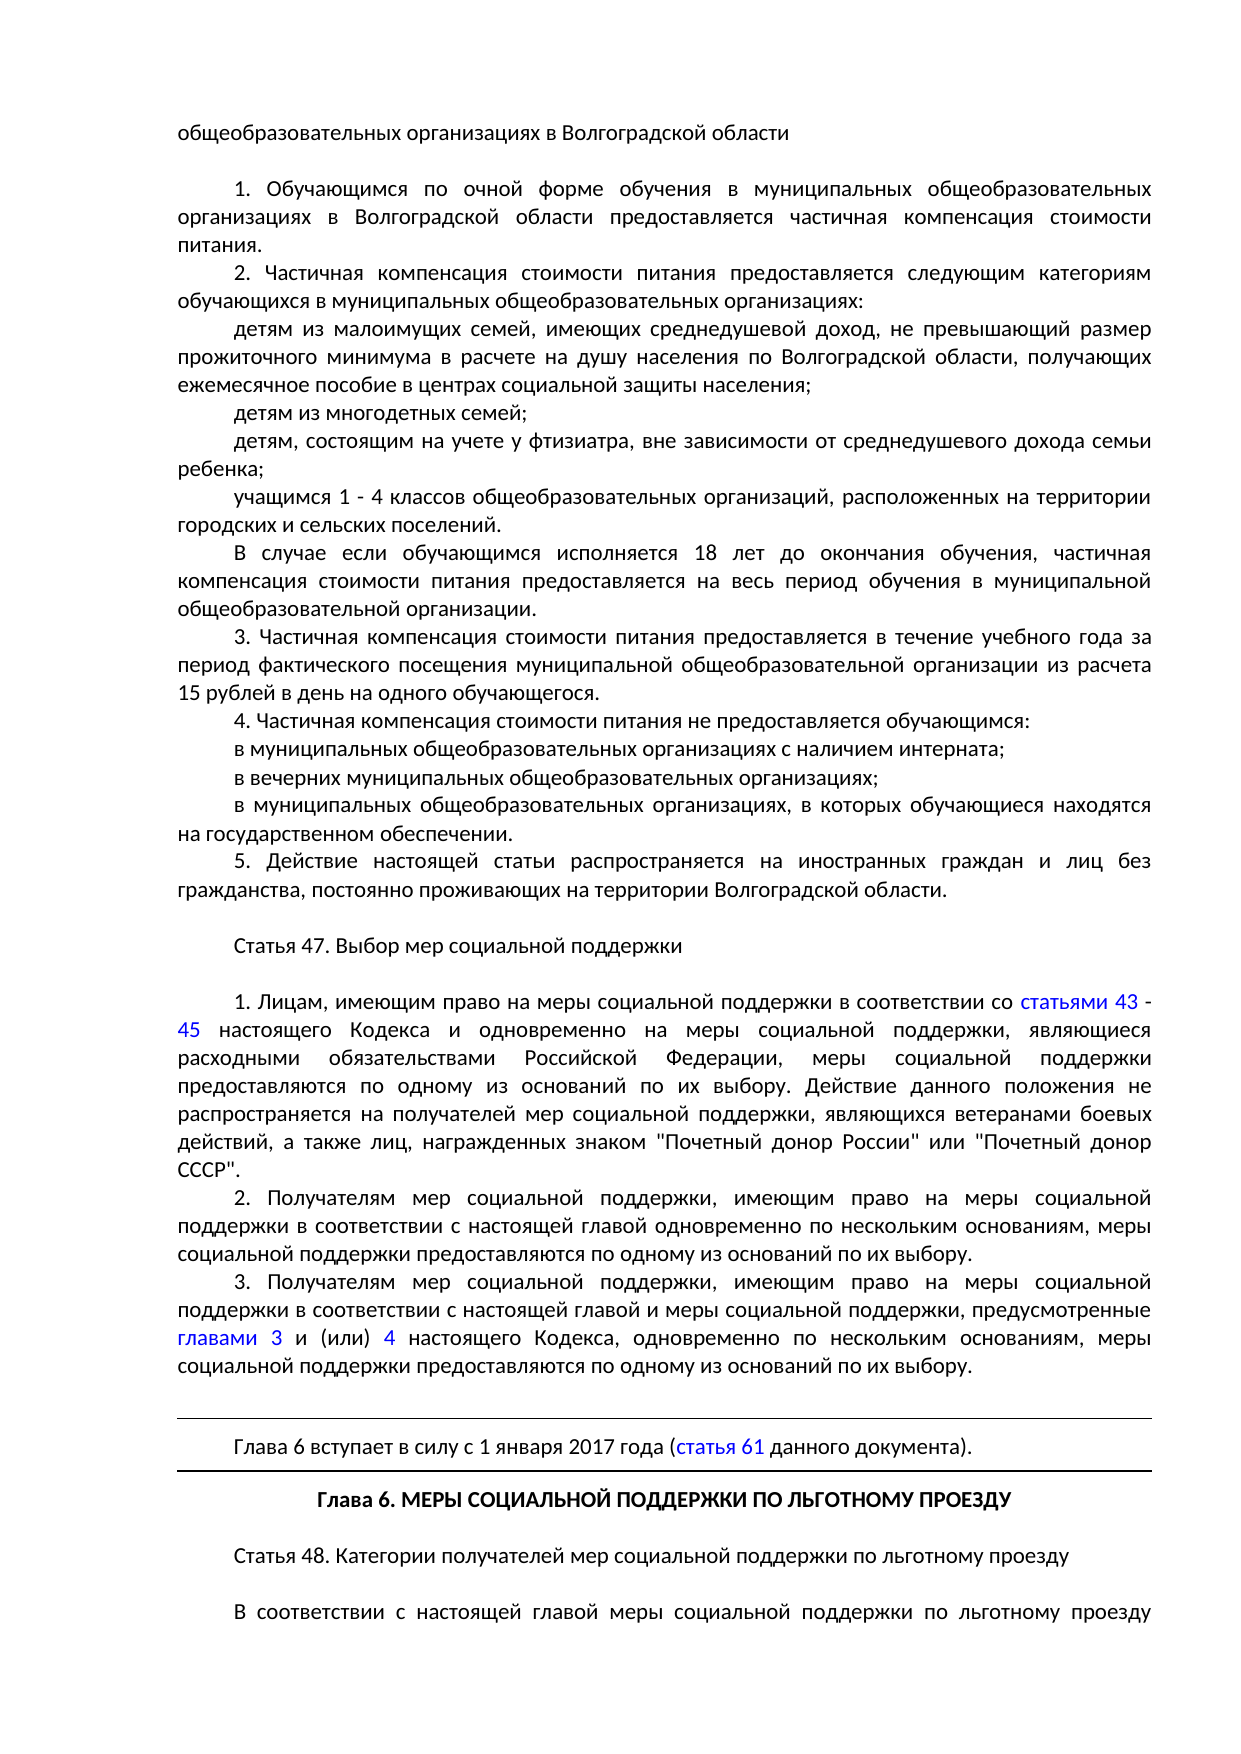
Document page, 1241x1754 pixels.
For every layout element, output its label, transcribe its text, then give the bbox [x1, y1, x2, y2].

text Статья 48. Категории получателей мер социальной поддержки по льготному проезду [177, 1541, 1152, 1569]
text 2. Получателям мер социальной поддержки, имеющим право на меры социальной поддержки в соответствии с настоящей главой одновременно по нескольким основаниям, меры социальной поддержки предоставляются по одному из оснований по их выбору. [177, 1183, 1152, 1267]
text 3. Получателям мер социальной поддержки, имеющим право на меры социальной поддержки в соответствии с настоящей главой и меры социальной поддержки, предусмотренные главами 3 и (или) 4 настоящего Кодекса, одновременно по нескольким основаниям, меры социальной поддержки предоставляются по одному из оснований по их выбору. [177, 1267, 1152, 1379]
title Глава 6. МЕРЫ СОЦИАЛЬНОЙ ПОДДЕРЖКИ ПО ЛЬГОТНОМУ ПРОЕЗДУ [177, 1485, 1152, 1513]
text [177, 118, 1152, 146]
text в муниципальных общеобразовательных организациях, в которых обучающиеся находятся на государственном обеспечении. [177, 791, 1152, 847]
text детям, состоящим на учете у фтизиатра, вне зависимости от среднедушевого дохода семьи ребенка; [177, 426, 1152, 482]
text В случае если обучающимся исполняется 18 лет до окончания обучения, частичная компенсация стоимости питания предоставляется на весь период обучения в муниципальной общеобразовательной организации. [177, 538, 1152, 622]
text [177, 1597, 1152, 1625]
text детям из малоимущих семей, имеющих среднедушевой доход, не превышающий размер прожиточного минимума в расчете на душу населения по Волгоградской области, получающих ежемесячное пособие в центрах социальной защиты населения; [177, 314, 1152, 398]
text 1. Лицам, имеющим право на меры социальной поддержки в соответствии со статьями 43 - 45 настоящего Кодекса и одновременно на меры социальной поддержки, являющиеся расходными обязательствами Российской Федерации, меры социальной поддержки предоставляются по одному из оснований по их выбору. Действие данного положения не распространяется на получателей мер социальной поддержки, являющихся ветеранами боевых действий, а также лиц, награжденных знаком "Почетный донор России" или "Почетный донор СССР". [177, 987, 1152, 1183]
text 4. Частичная компенсация стоимости питания не предоставляется обучающимся: [177, 707, 1152, 734]
text учащимся 1 - 4 классов общеобразовательных организаций, расположенных на территории городских и сельских поселений. [177, 482, 1152, 538]
text детям из многодетных семей; [177, 398, 1152, 426]
text 5. Действие настоящей статьи распространяется на иностранных граждан и лиц без гражданства, постоянно проживающих на территории Волгоградской области. [177, 847, 1152, 903]
text Глава 6 вступает в силу с 1 января 2017 года (статья 61 данного документа). [177, 1432, 1152, 1460]
text 1. Обучающимся по очной форме обучения в муниципальных общеобразовательных организациях в Волгоградской области предоставляется частичная компенсация стоимости питания. [177, 174, 1152, 258]
text в вечерних муниципальных общеобразовательных организациях; [177, 763, 1152, 791]
text Статья 47. Выбор мер социальной поддержки [177, 931, 1152, 959]
text 2. Частичная компенсация стоимости питания предоставляется следующим категориям обучающихся в муниципальных общеобразовательных организациях: [177, 258, 1152, 314]
text в муниципальных общеобразовательных организациях с наличием интерната; [177, 734, 1152, 763]
text 3. Частичная компенсация стоимости питания предоставляется в течение учебного года за период фактического посещения муниципальной общеобразовательной организации из расчета 15 рублей в день на одного обучающегося. [177, 622, 1152, 707]
